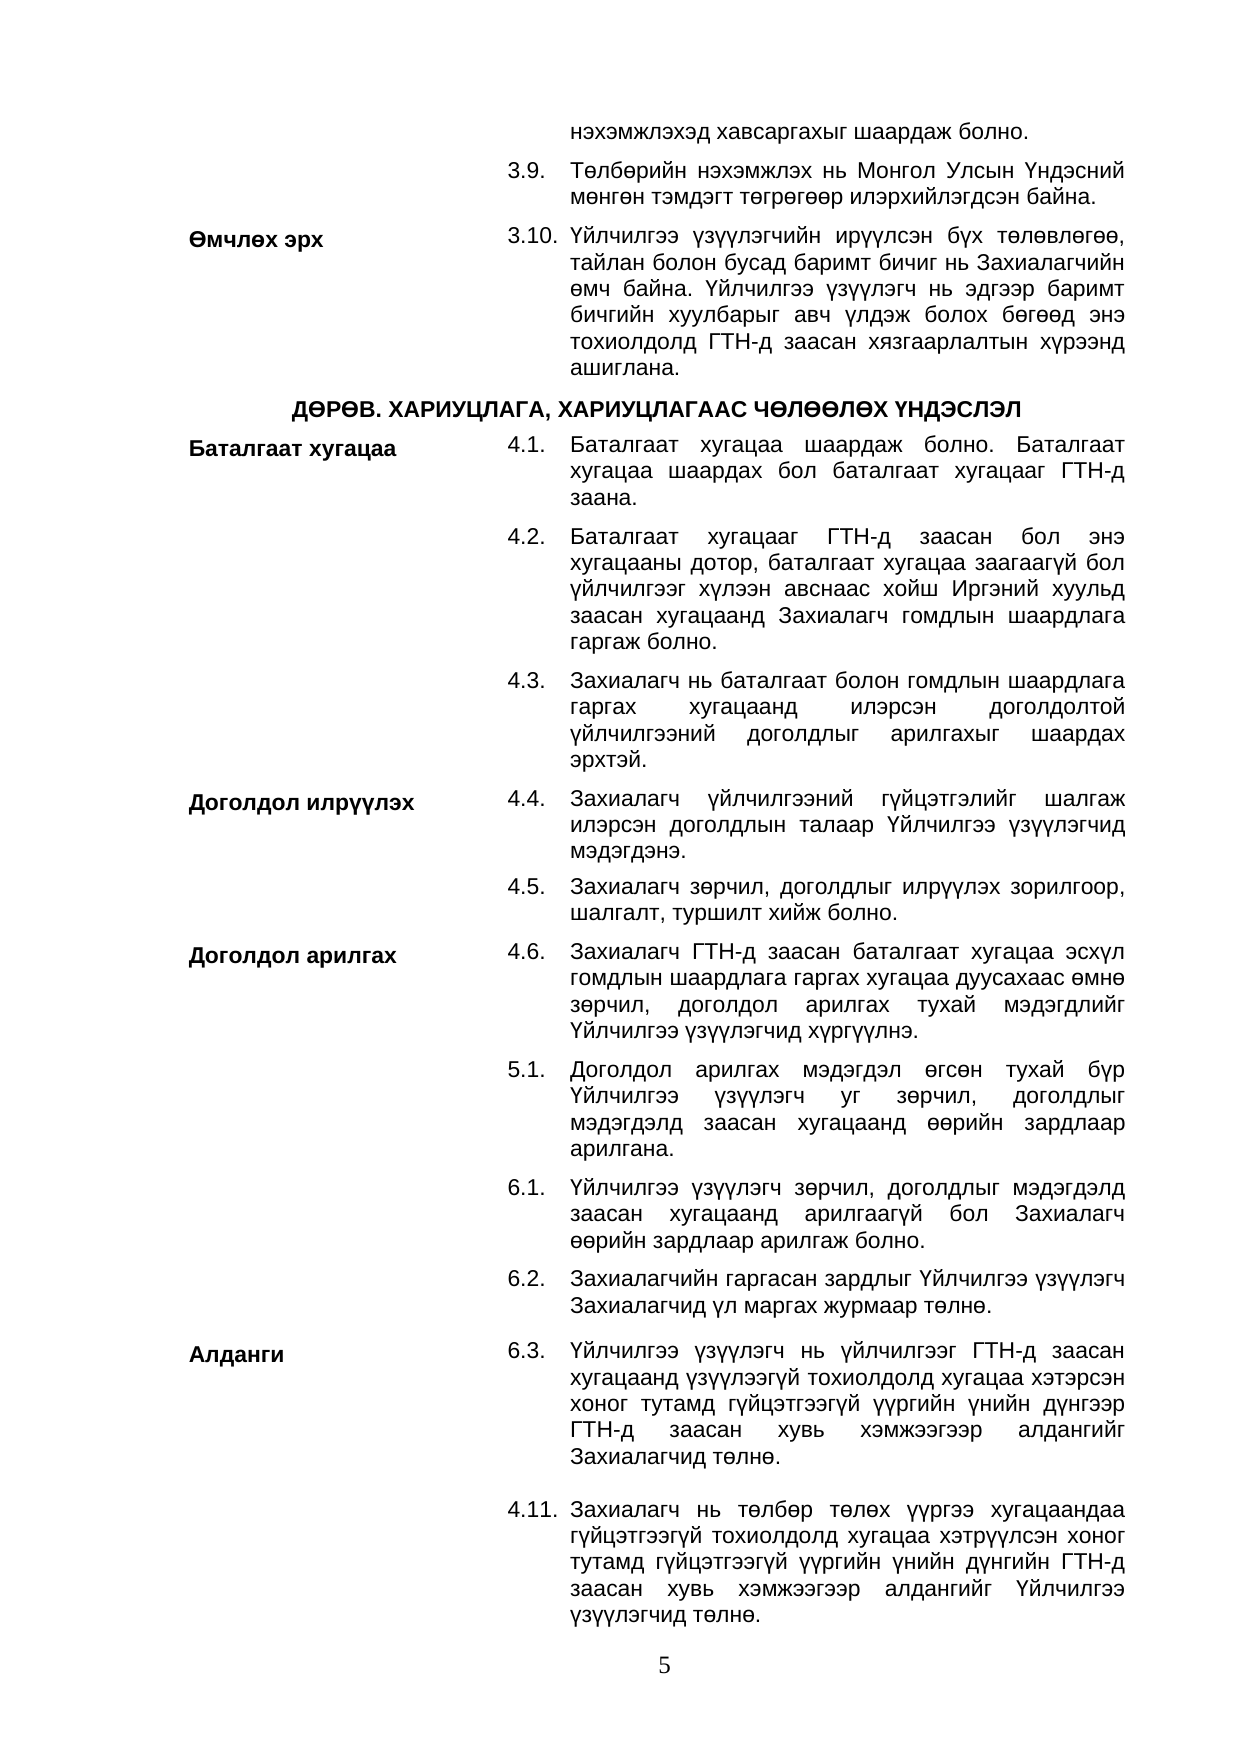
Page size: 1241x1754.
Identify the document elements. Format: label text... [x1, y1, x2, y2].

table_cell Захиалагч нь баталгаат болон гомдлын шаардлага гаргах хугацаанд илэрсэн доголдолтой үйлчилгээний доголдлыг арилгахыг шаардах эрхтэй. [496, 667, 1136, 785]
table_cell Төлбөрийн нэхэмжлэх нь Монгол Улсын Үндэсний мөнгөн тэмдэгт төгрөгөөр илэрхийлэгдсэн байна. [496, 157, 1136, 222]
table_cell Захиалагчийн гаргасан зардлыг Үйлчилгээ үзүүлэгч Захиалагчид үл маргах журмаар төлнө. [496, 1265, 1136, 1337]
table_cell Захиалагч нь төлбөр төлөх үүргээ хугацаандаа гүйцэтгээгүй тохиолдолд хугацаа хэтрүүлсэн хоног тутамд гүйцэтгээгүй үүргийн үнийн дүнгийн ГТН-д заасан хувь хэмжээгээр алдангийг Үйлчилгээ үзүүлэгчид төлнө. [496, 1496, 1136, 1635]
table_cell Алданги [177, 1337, 496, 1635]
table_cell Үйлчилгээ үзүүлэгч зөрчил, доголдлыг мэдэгдэлд заасан хугацаанд арилгаагүй бол Захиалагч өөрийн зардлаар арилгаж болно. [496, 1174, 1136, 1265]
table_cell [496, 118, 1136, 157]
table_cell Баталгаат хугацаа [177, 431, 496, 785]
table_cell Захиалагч үйлчилгээний гүйцэтгэлийг шалгаж илэрсэн доголдлын талаар Үйлчилгээ үзүүлэгчид мэдэгдэнэ. [496, 785, 1136, 873]
table_cell Захиалагч ГТН-д заасан баталгаат хугацаа эсхүл гомдлын шаардлага гаргах хугацаа дуусахаас өмнө зөрчил, доголдол арилгах тухай мэдэгдлийг Үйлчилгээ үзүүлэгчид хүргүүлнэ. [496, 938, 1136, 1056]
table_cell Үйлчилгээ үзүүлэгч нь үйлчилгээг ГТН-д заасан хугацаанд үзүүлээгүй тохиолдолд хугацаа хэтэрсэн хоног тутамд гүйцэтгээгүй үүргийн үнийн дүнгээр ГТН-д заасан хувь хэмжээгээр алдангийг Захиалагчид төлнө. [496, 1337, 1136, 1496]
table_cell Доголдол арилгах [177, 938, 496, 1337]
table_cell Өмчлөх эрх [177, 222, 496, 396]
table_cell Доголдол илрүүлэх [177, 785, 496, 938]
table_cell Доголдол арилгах мэдэгдэл өгсөн тухай бүр Үйлчилгээ үзүүлэгч уг зөрчил, доголдлыг мэдэгдэлд заасан хугацаанд өөрийн зардлаар арилгана. [496, 1056, 1136, 1174]
table_cell Захиалагч зөрчил, доголдлыг илрүүлэх зорилгоор, шалгалт, туршилт хийж болно. [496, 873, 1136, 938]
table_cell Баталгаат хугацаа шаардаж болно. Баталгаат хугацаа шаардах бол баталгаат хугацааг ГТН-д заана. [496, 431, 1136, 523]
table_cell Баталгаат хугацааг ГТН-д заасан бол энэ хугацааны дотор, баталгаат хугацаа заагаагүй бол үйлчилгээг хүлээн авснаас хойш Иргэний хуульд заасан хугацаанд Захиалагч гомдлын шаардлага гаргаж болно. [496, 523, 1136, 667]
table_cell ДӨРӨВ. ХАРИУЦЛАГА, ХАРИУЦЛАГААС ЧӨЛӨӨЛӨХ ҮНДЭСЛЭЛ [177, 396, 1136, 431]
table_cell Үйлчилгээ үзүүлэгчийн ирүүлсэн бүх төлөвлөгөө, тайлан болон бусад баримт бичиг нь Захиалагчийн өмч байна. Үйлчилгээ үзүүлэгч нь эдгээр баримт бичгийн хуулбарыг авч үлдэж болох бөгөөд энэ тохиолдолд ГТН-д заасан хязгаарлалтын хүрээнд ашиглана. [496, 222, 1136, 396]
